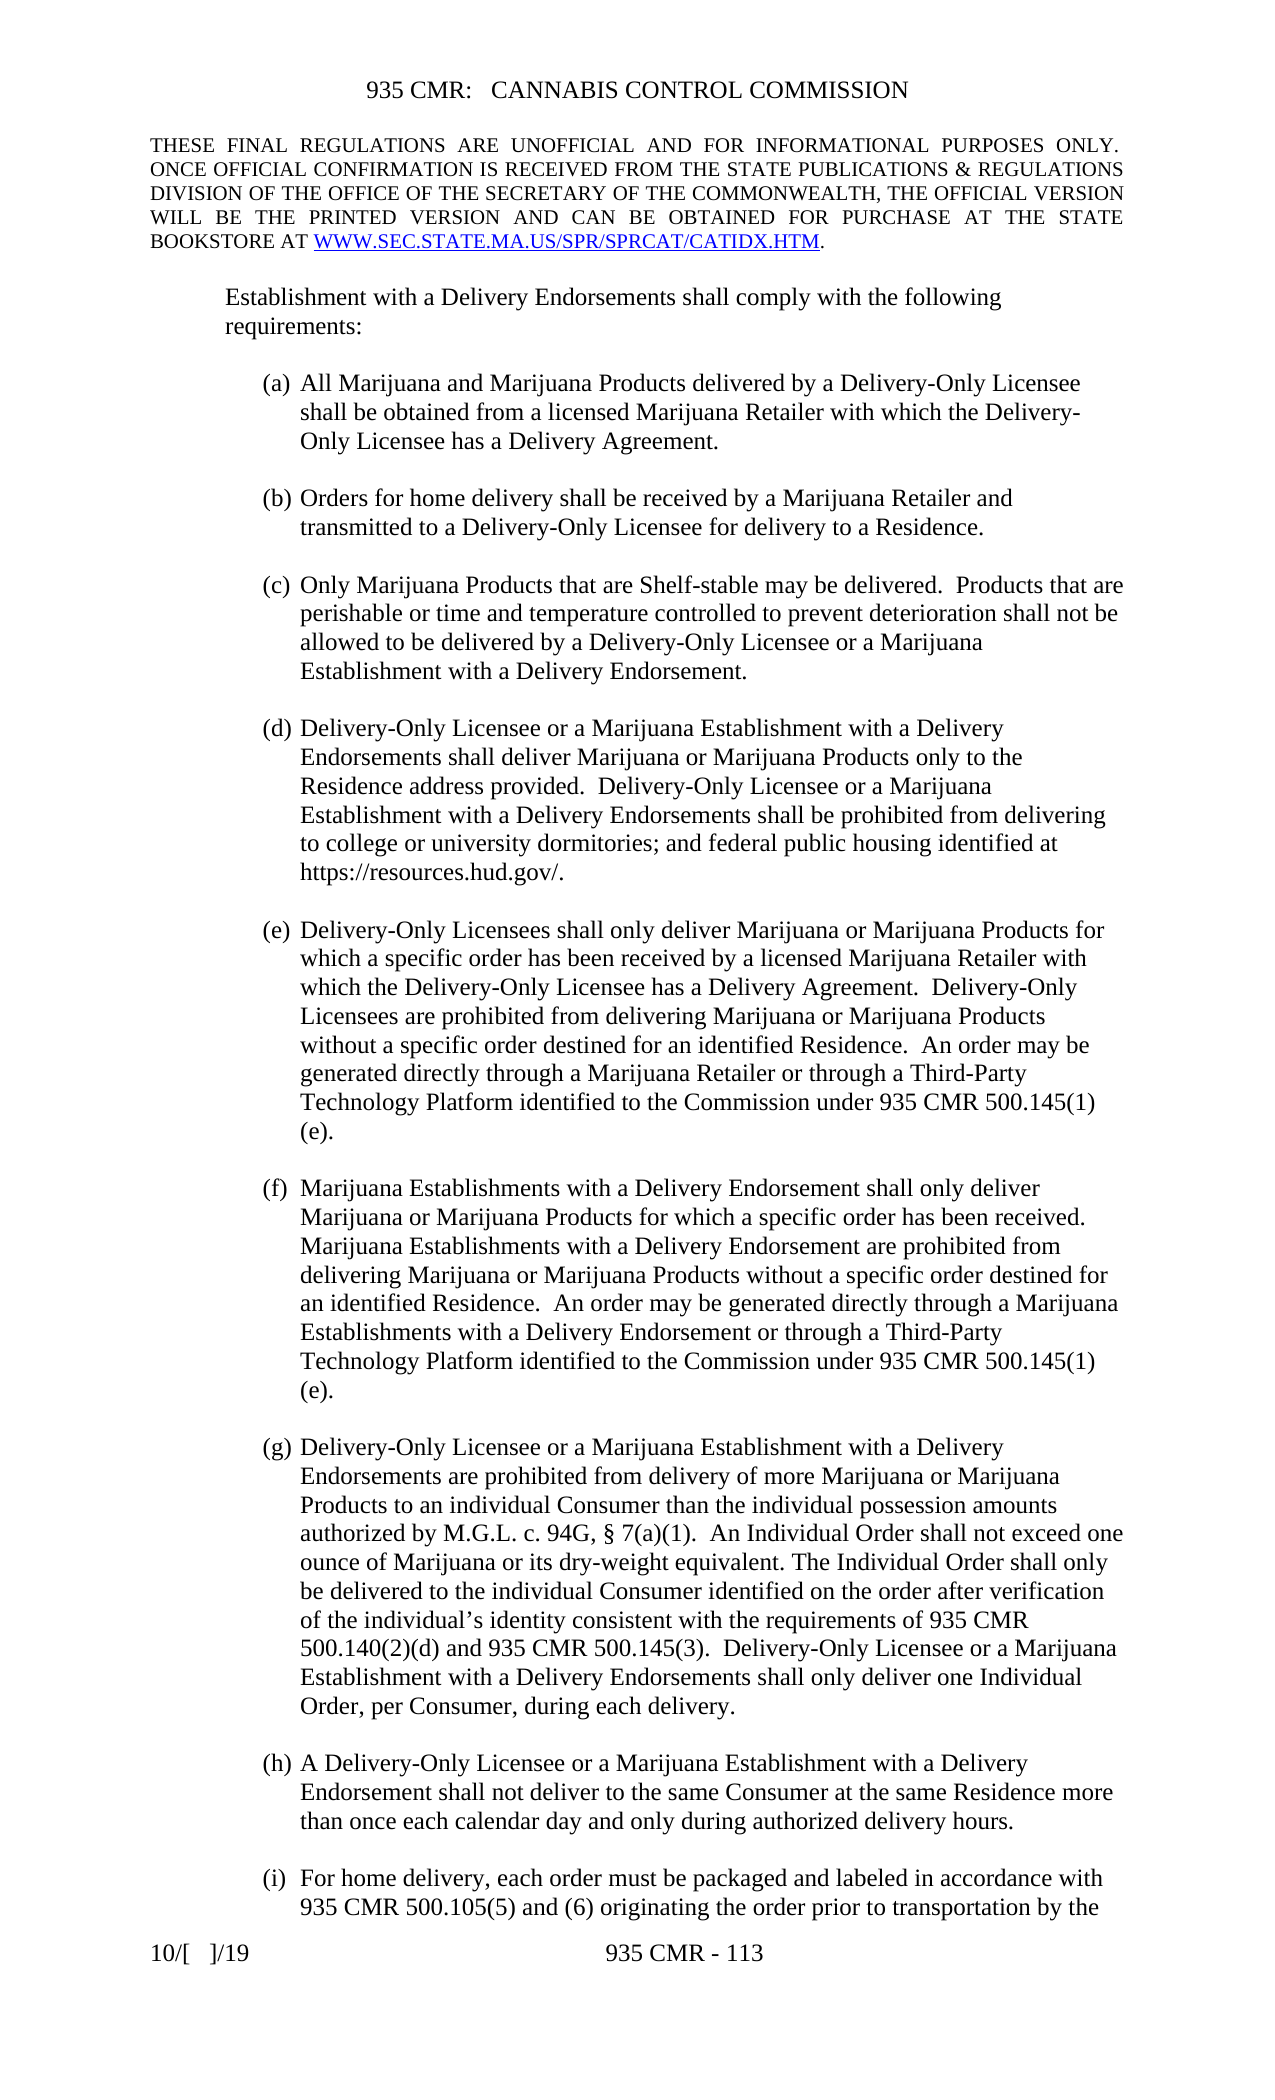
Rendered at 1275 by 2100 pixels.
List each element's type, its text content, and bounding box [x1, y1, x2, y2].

list Delivery-Only Licensees shall only deliver Marijuana or Marijuana Products for which a specific order has been received by a licensed Marijuana Retailer with which the Delivery-Only Licensee has a Delivery Agreement. Delivery-Only Licensees are prohibited from delivering Marijuana or Marijuana Products without a specific order destined for an identified Residence. An order may be generated directly through a Marijuana Retailer or through a Third-Party Technology Platform identified to the Commission under 935 CMR 500.145(1)(e). [262, 915, 1125, 1145]
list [262, 1863, 1125, 1921]
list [187, 282, 1125, 340]
list Marijuana Establishments with a Delivery Endorsement shall only deliver Marijuana or Marijuana Products for which a specific order has been received. Marijuana Establishments with a Delivery Endorsement are prohibited from delivering Marijuana or Marijuana Products without a specific order destined for an identified Residence. An order may be generated directly through a Marijuana Establishments with a Delivery Endorsement or through a Third-Party Technology Platform identified to the Commission under 935 CMR 500.145(1)(e). [262, 1173, 1125, 1403]
list Orders for home delivery shall be received by a Marijuana Retailer and transmitted to a Delivery-Only Licensee for delivery to a Residence. [262, 483, 1125, 541]
list Delivery-Only Licensee or a Marijuana Establishment with a Delivery Endorsements are prohibited from delivery of more Marijuana or Marijuana Products to an individual Consumer than the individual possession amounts authorized by M.G.L. c. 94G, § 7(a)(1). An Individual Order shall not exceed one ounce of Marijuana or its dry-weight equivalent. The Individual Order shall only be delivered to the individual Consumer identified on the order after verification of the individual’s identity consistent with the requirements of 935 CMR 500.140(2)(d) and 935 CMR 500.145(3). Delivery-Only Licensee or a Marijuana Establishment with a Delivery Endorsements shall only deliver one Individual Order, per Consumer, during each delivery. [262, 1432, 1125, 1720]
list Only Marijuana Products that are Shelf-stable may be delivered. Products that are perishable or time and temperature controlled to prevent deterioration shall not be allowed to be delivered by a Delivery-Only Licensee or a Marijuana Establishment with a Delivery Endorsement. [262, 570, 1125, 685]
list A Delivery-Only Licensee or a Marijuana Establishment with a Delivery Endorsement shall not deliver to the same Consumer at the same Residence more than once each calendar day and only during authorized delivery hours. [262, 1748, 1125, 1835]
list All Marijuana and Marijuana Products delivered by a Delivery-Only Licensee shall be obtained from a licensed Marijuana Retailer with which the Delivery-Only Licensee has a Delivery Agreement. [262, 368, 1125, 455]
list Delivery-Only Licensee or a Marijuana Establishment with a Delivery Endorsements shall deliver Marijuana or Marijuana Products only to the Residence address provided. Delivery-Only Licensee or a Marijuana Establishment with a Delivery Endorsements shall be prohibited from delivering to college or university dormitories; and federal public housing identified at https://resources.hud.gov/. [262, 713, 1125, 886]
